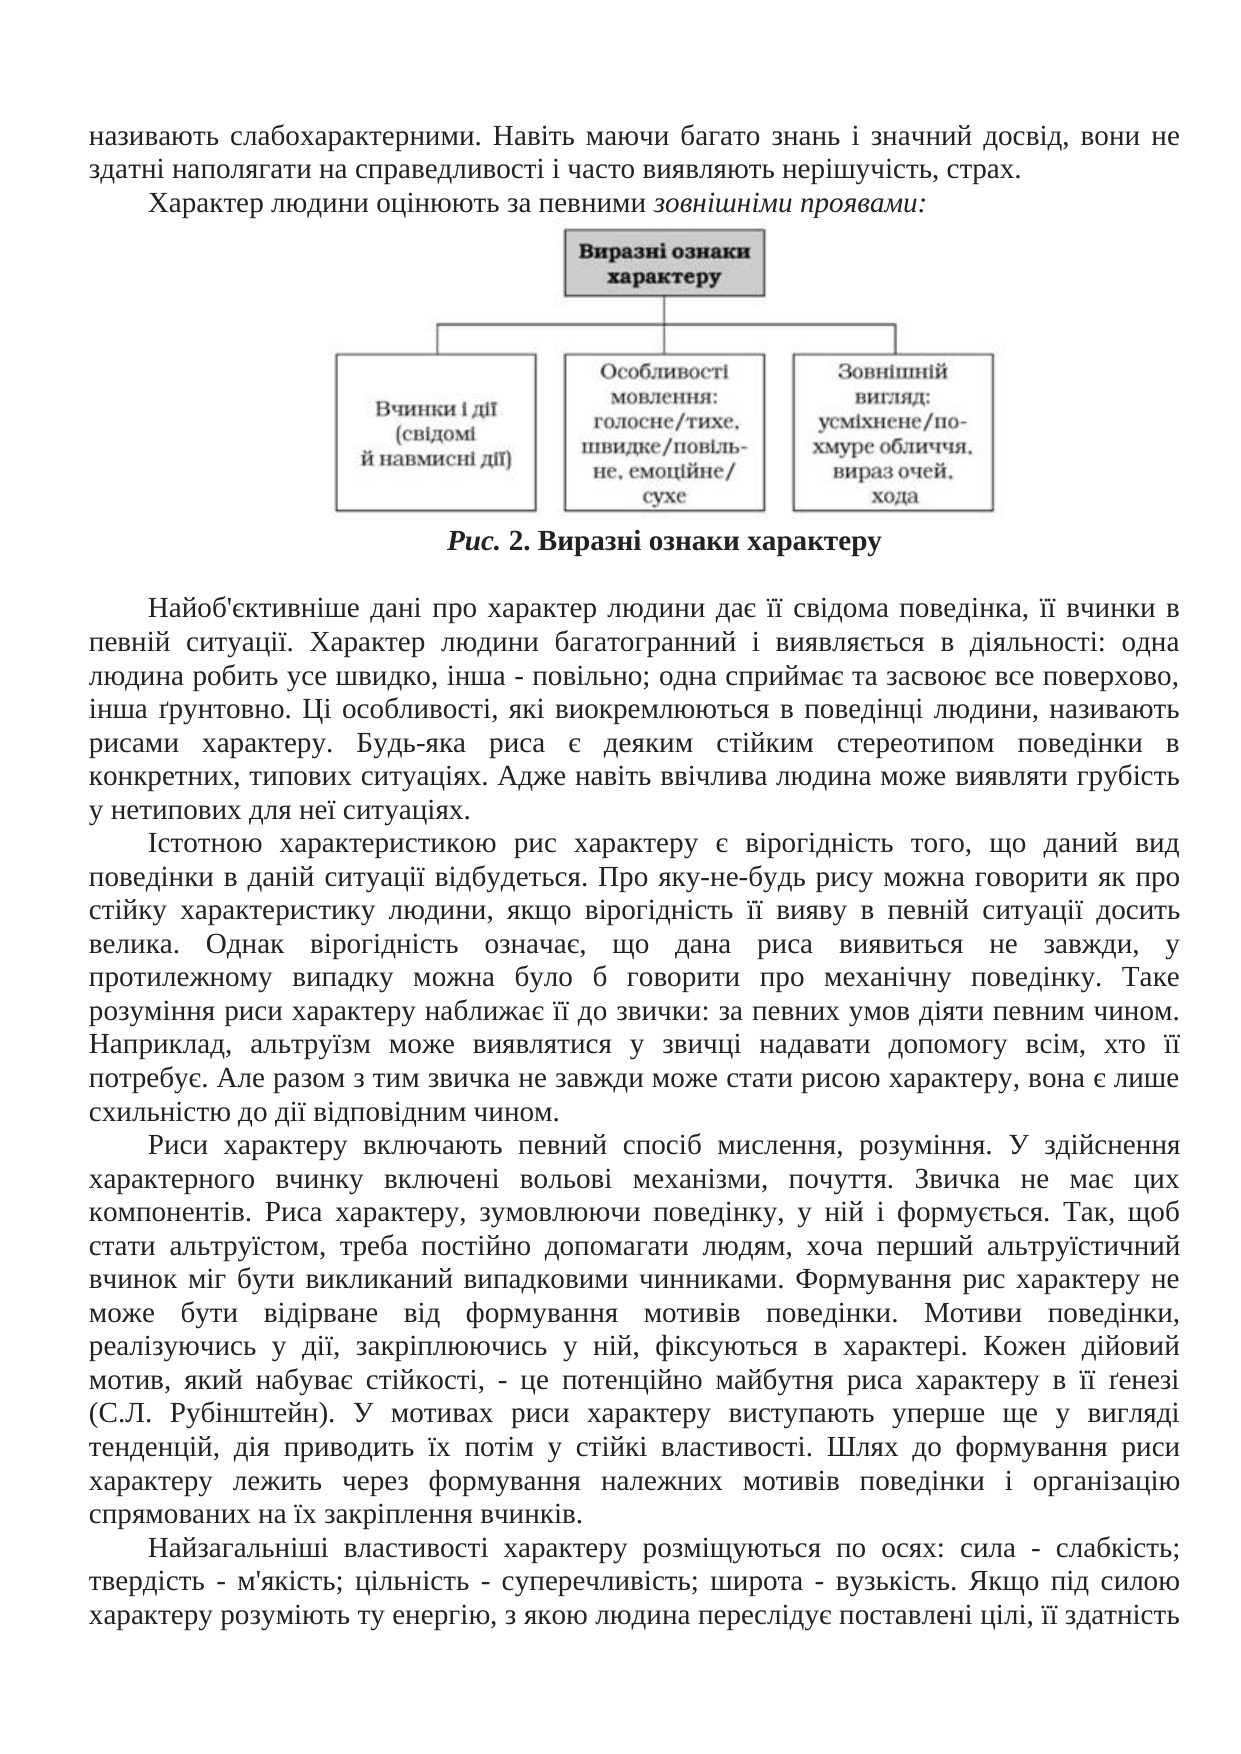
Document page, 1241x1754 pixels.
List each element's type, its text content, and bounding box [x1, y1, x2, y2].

text Найоб'єктивніше дані про характер людини дає її свідома поведінка, її вчинки в певній ситуації. Характер людини багатогранний і виявляється в діяльності: одна людина робить усе швидко, інша - повільно; одна сприймає та засвоює все поверхово, інша ґрунтовно. Ці особливості, які виокремлюються в поведінці людини, називають рисами характеру. Будь-яка риса є деяким стійким стереотипом поведінки в конкретних, типових ситуаціях. Адже навіть ввічлива людина може виявляти грубість у нетипових для неї ситуаціях. [89, 591, 1181, 825]
text Риси характеру включають певний спосіб мислення, розуміння. У здійснення характерного вчинку включені вольові механізми, почуття. Звичка не має цих компонентів. Риса характеру, зумовлюючи поведінку, у ній і формується. Так, щоб стати альтруїстом, треба постійно допомагати людям, хоча перший альтруїстичний вчинок міг бути викликаний випадковими чинниками. Формування рис характеру не може бути відірване від формування мотивів поведінки. Мотиви поведінки, реалізуючись у дії, закріплюючись у ній, фіксуються в характері. Кожен дійовий мотив, який набуває стійкості, - це потенційно майбутня риса характеру в її ґенезі (С.Л. Рубінштейн). У мотивах риси характеру виступають уперше ще у вигляді тенденцій, дія приводить їх потім у стійкі властивості. Шлях до формування риси характеру лежить через формування належних мотивів поведінки і організацію спрямованих на їх закріплення вчинків. [89, 1127, 1181, 1530]
text Характер людини оцінюють за певними зовнішніми проявами: [89, 185, 1181, 219]
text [89, 118, 1181, 185]
text Рис. 2. Виразні ознаки характеру [89, 523, 1181, 557]
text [89, 1530, 1181, 1630]
picture [291, 218, 1038, 524]
text Істотною характеристикою рис характеру є вірогідність того, що даний вид поведінки в даній ситуації відбудеться. Про яку-не-будь рису можна говорити як про стійку характеристику людини, якщо вірогідність її вияву в певній ситуації досить велика. Однак вірогідність означає, що дана риса виявиться не завжди, у протилежному випадку можна було б говорити про механічну поведінку. Таке розуміння риси характеру наближає її до звички: за певних умов діяти певним чином. Наприклад, альтруїзм може виявлятися у звичці надавати допомогу всім, хто її потребує. Але разом з тим звичка не завжди може стати рисою характеру, вона є лише схильністю до дії відповідним чином. [89, 825, 1181, 1127]
